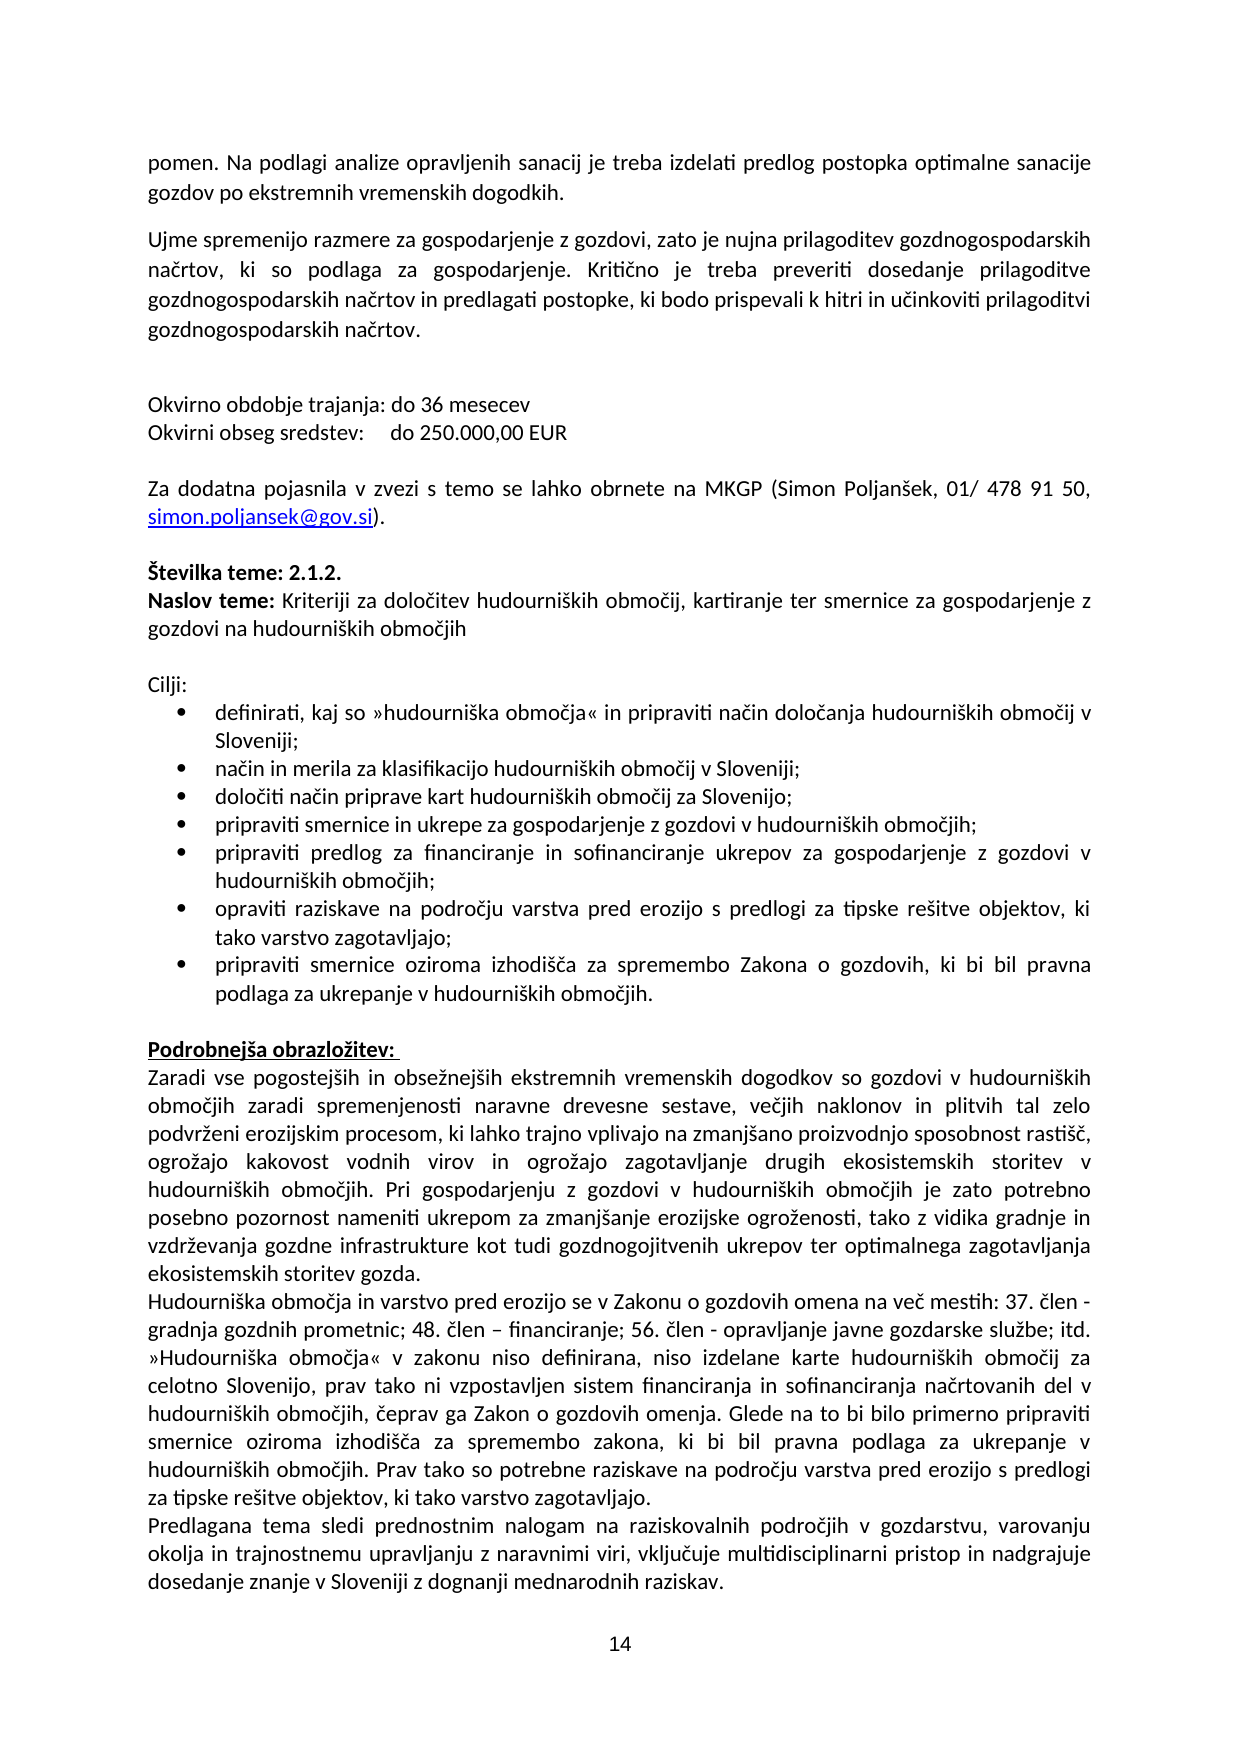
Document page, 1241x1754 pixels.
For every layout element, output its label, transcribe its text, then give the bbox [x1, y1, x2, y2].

list definirati, kaj so »hudourniška območja« in pripraviti način določanja hudourniških območij v Sloveniji; [177, 698, 1093, 754]
list pripraviti smernice oziroma izhodišča za spremembo Zakona o gozdovih, ki bi bil pravna podlaga za ukrepanje v hudourniških območjih. [177, 951, 1093, 1007]
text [148, 148, 1093, 206]
text Okvirni obseg sredstev: do 250.000,00 EUR [148, 418, 1093, 446]
text Ujme spremenijo razmere za gospodarjenje z gozdovi, zato je nujna prilagoditev gozdnogospodarskih načrtov, ki so podlaga za gospodarjenje. Kritično je treba preveriti dosedanje prilagoditve gozdnogospodarskih načrtov in predlagati postopke, ki bodo prispevali k hitri in učinkoviti prilagoditvi gozdnogospodarskih načrtov. [148, 225, 1093, 343]
list določiti način priprave kart hudourniških območij za Slovenijo; [177, 782, 1093, 811]
list opraviti raziskave na področju varstva pred erozijo s predlogi za tipske rešitve objektov, ki tako varstvo zagotavljajo; [177, 894, 1093, 951]
list pripraviti smernice in ukrepe za gospodarjenje z gozdovi v hudourniških območjih; [177, 811, 1093, 838]
list pripraviti predlog za financiranje in sofinanciranje ukrepov za gospodarjenje z gozdovi v hudourniških območjih; [177, 838, 1093, 894]
text Naslov teme: Kriteriji za določitev hudourniških območij, kartiranje ter smernice za gospodarjenje z gozdovi na hudourniških območjih [148, 586, 1093, 642]
list način in merila za klasifikacijo hudourniških območij v Sloveniji; [177, 754, 1093, 782]
text Zaradi vse pogostejših in obsežnejših ekstremnih vremenskih dogodkov so gozdovi v hudourniških območjih zaradi spremenjenosti naravne drevesne sestave, večjih naklonov in plitvih tal zelo podvrženi erozijskim procesom, ki lahko trajno vplivajo na zmanjšano proizvodnjo sposobnost rastišč, ogrožajo kakovost vodnih virov in ogrožajo zagotavljanje drugih ekosistemskih storitev v hudourniških območjih. Pri gospodarjenju z gozdovi v hudourniških območjih je zato potrebno posebno pozornost nameniti ukrepom za zmanjšanje erozijske ogroženosti, tako z vidika gradnje in vzdrževanja gozdne infrastrukture kot tudi gozdnogojitvenih ukrepov ter optimalnega zagotavljanja ekosistemskih storitev gozda. [148, 1063, 1093, 1287]
text Cilji: [148, 670, 1093, 698]
text Predlagana tema sledi prednostnim nalogam na raziskovalnih področjih v gozdarstvu, varovanju okolja in trajnostnemu upravljanju z naravnimi viri, vključuje multidisciplinarni pristop in nadgrajuje dosedanje znanje v Sloveniji z dognanji mednarodnih raziskav. [148, 1511, 1093, 1595]
text Hudourniška območja in varstvo pred erozijo se v Zakonu o gozdovih omena na več mestih: 37. člen - gradnja gozdnih prometnic; 48. člen – financiranje; 56. člen - opravljanje javne gozdarske službe; itd. »Hudourniška območja« v zakonu niso definirana, niso izdelane karte hudourniških območij za celotno Slovenijo, prav tako ni vzpostavljen sistem financiranja in sofinanciranja načrtovanih del v hudourniških območjih, čeprav ga Zakon o gozdovih omenja. Glede na to bi bilo primerno pripraviti smernice oziroma izhodišča za spremembo zakona, ki bi bil pravna podlaga za ukrepanje v hudourniških območjih. Prav tako so potrebne raziskave na področju varstva pred erozijo s predlogi za tipske rešitve objektov, ki tako varstvo zagotavljajo. [148, 1287, 1093, 1511]
text Okvirno obdobje trajanja: do 36 mesecev [148, 390, 1093, 418]
text Za dodatna pojasnila v zvezi s temo se lahko obrnete na MKGP (Simon Poljanšek, 01/ 478 91 50, simon.poljansek@gov.si). [148, 474, 1093, 530]
text Podrobnejša obrazložitev: [148, 1035, 1093, 1063]
text Številka teme: 2.1.2. [148, 558, 1093, 586]
